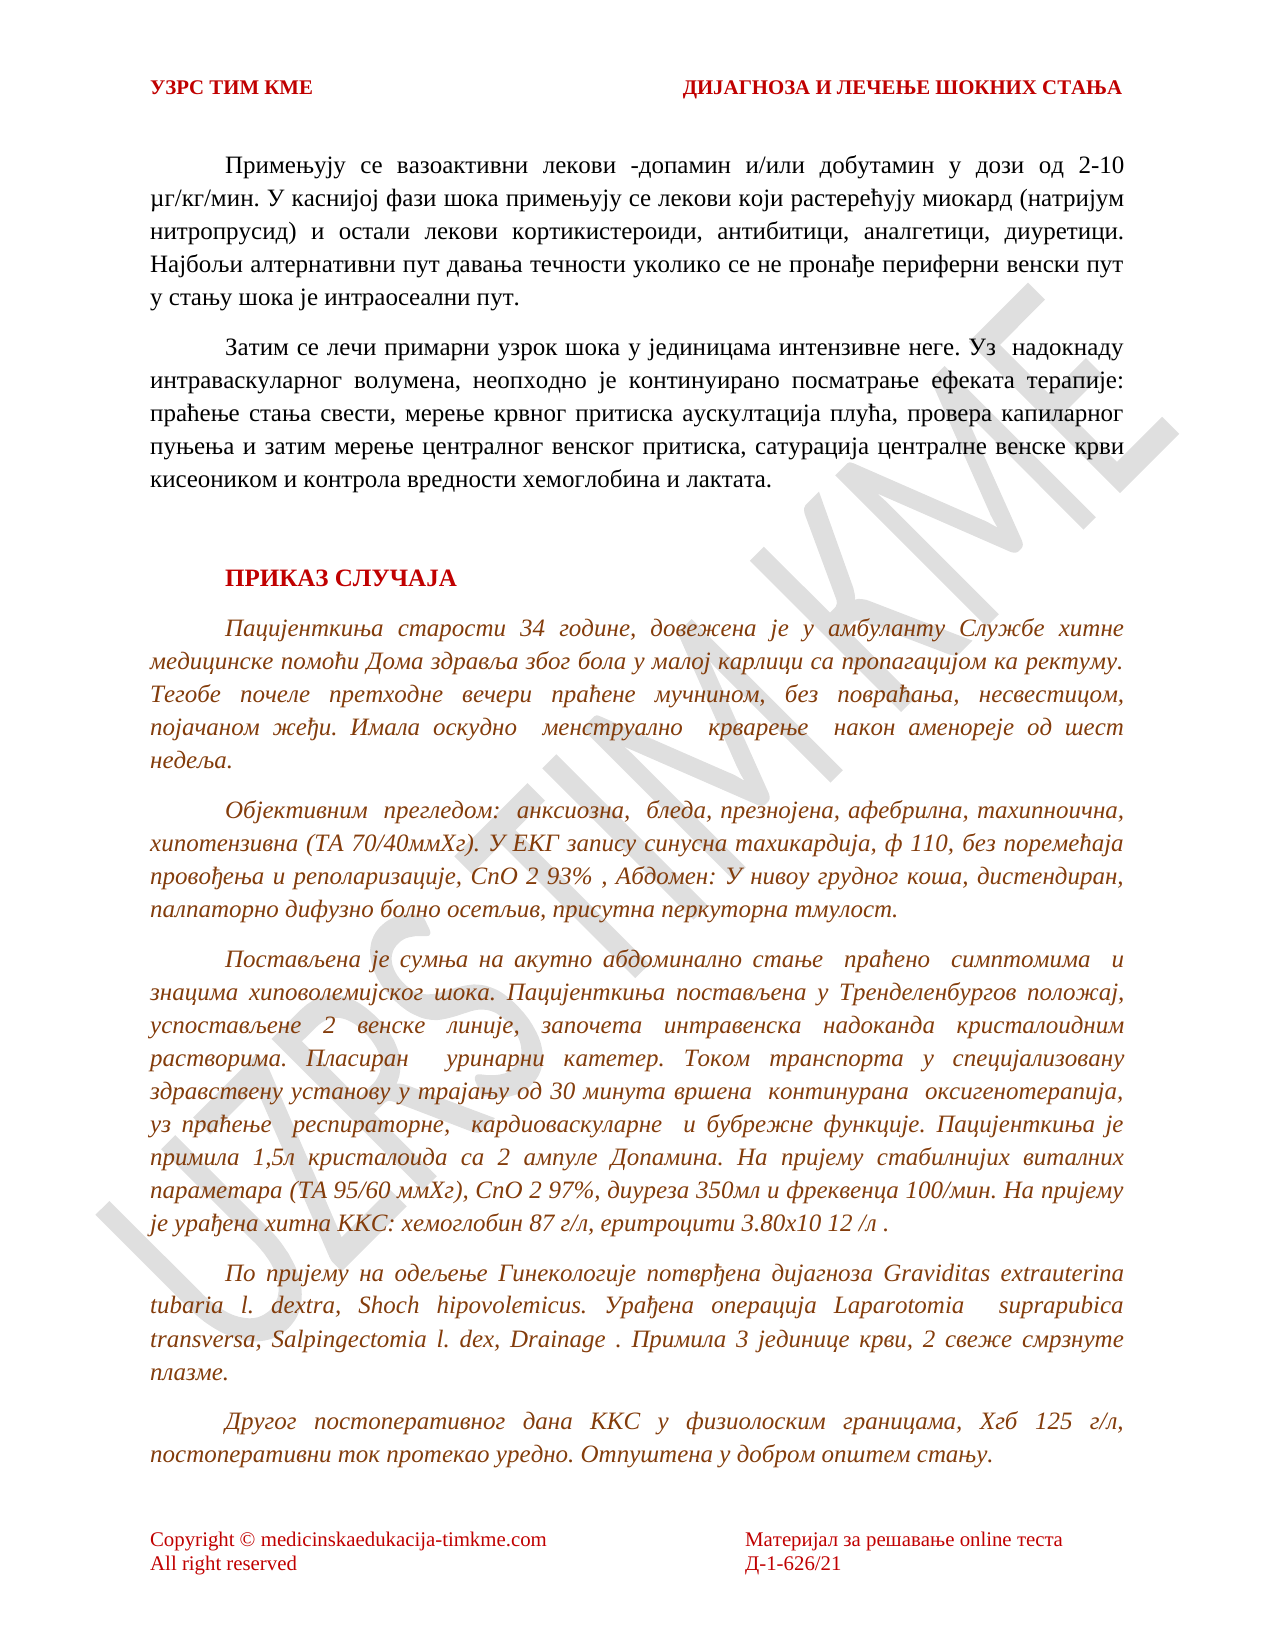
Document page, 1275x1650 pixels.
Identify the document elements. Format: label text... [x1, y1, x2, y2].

text Примењују се вазоактивни лекови -допамин и/или добутамин у дози од 2-10 µг/кг/мин. У каснијој фази шока примењују се лекови који растерећују миокард (натријум нитропрусид) и остали лекови кортикистероиди, антибитици, аналгетици, диуретици. Најбољи алтернативни пут давања течности уколико се не пронађе периферни венски пут у стању шока је интраосеални пут. [150, 150, 1125, 311]
text Затим се лечи примарни узрок шока у јединицама интензивне неге. Уз надокнаду интраваскуларног волумена, неопходно је континуирано посматрање ефеката терапије: праћење стања свести, мерење крвног притиска аускултација плућа, провера капиларног пуњења и затим мерење централног венског притиска, сатурација централне венске крви кисеоником и контрола вредности хемоглобина и лактата. [150, 332, 1125, 493]
text ПРИКАЗ СЛУЧАЈА [150, 563, 1125, 592]
text По пријему на одељење Гинекологије потврђена дијагноза Graviditas extrauterina tubaria l. dextra, Shoch hipovolemicus. Урађена операција Laparotomia suprapubica transversa, Salpingectomia l. dex, Drainage . Примила 3 јединице крви, 2 свеже смрзнуте плазме. [150, 1258, 1125, 1385]
text Пацијенткиња старости 34 године, довежена je у амбуланту Службе хитне медицинске помоћи Дома здравља због бола у малој карлици са пропагацијом ка ректуму. Тегобе почеле претходне вечери праћене мучнином, без повраћања, несвестицом, појачаном жеђи. Имала оскудно менструално крварење након аменореје од шест недеља. [150, 613, 1125, 774]
text Постављена је сумња на акутно абдоминално стање праћено симптомима и знацима хиповолемијског шока. Пацијенткиња постављена у Тренделенбургов положај, успостављене 2 венске линије, започета интравенска надоканда кристалоидним растворима. Пласиран уринарни катетер. Током транспорта у специјализовану здравствену установу у трајању од 30 минута вршена континурана оксигенотерапија, уз праћење респираторне, кардиоваскуларне и бубрежне функције. Пацијенткиња je примила 1,5л кристалоида са 2 ампуле Допамина. На пријему стабилнијих виталних параметара (ТА 95/60 ммХг), СпО 2 97%, диуреза 350мл и фреквенца 100/мин. На пријему je урађена хитна ККС: хемоглобин 87 г/л, еритроцити 3.80x10 12 /л . [150, 944, 1125, 1237]
text Другог постоперативног дана ККС у физиолоским границама, Хгб 125 г/л, постоперативни ток протекао уредно. Отпуштена у добром општем стању. [150, 1406, 1125, 1468]
text Објективним прегледом: анксиозна, бледа, презнојена, афебрилна, тахипноична, хипотензивна (ТА 70/40ммХг). У ЕКГ запису синусна тахикардија, ф 110, без поремећаја провођења и реполаризације, СпО 2 93% , Абдомен: У нивоу грудног коша, дистендиран, палпаторно дифузно болно осетљив, присутна перкуторна тмулост. [150, 795, 1125, 923]
